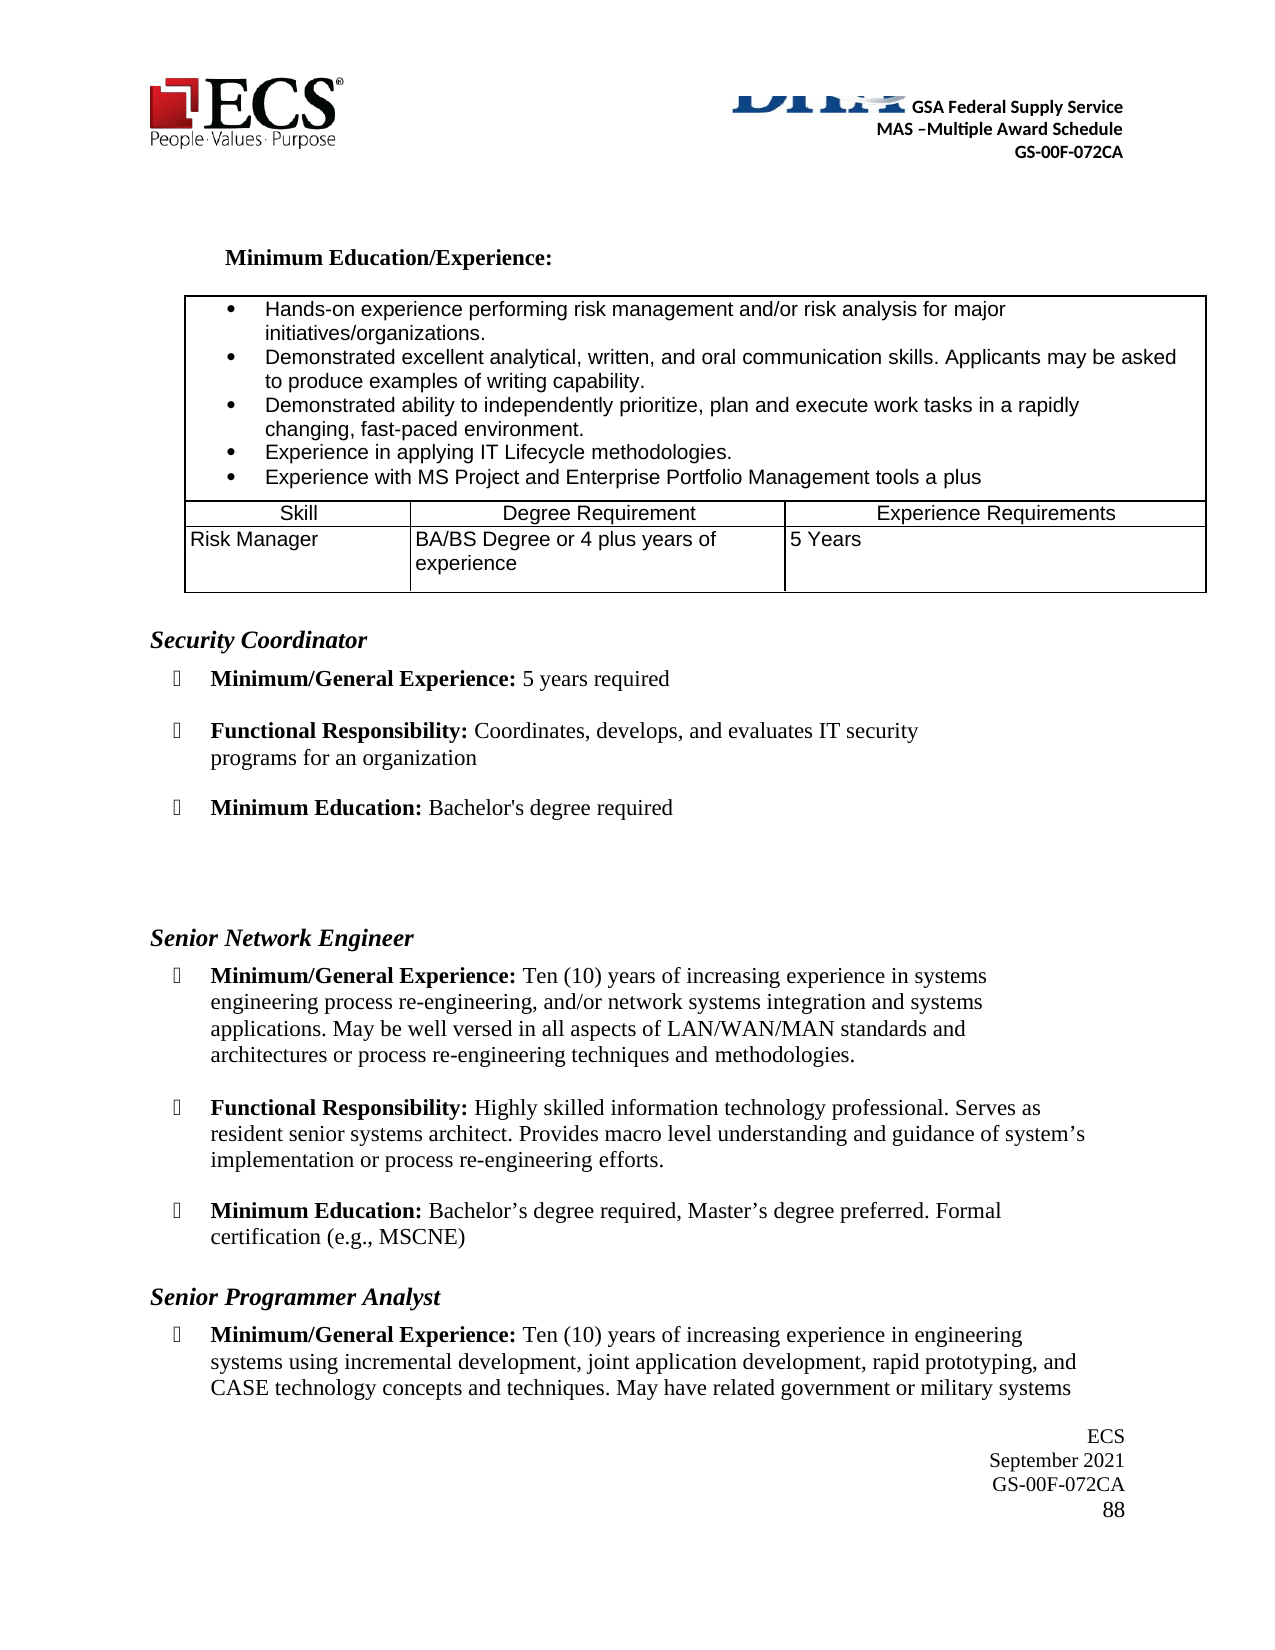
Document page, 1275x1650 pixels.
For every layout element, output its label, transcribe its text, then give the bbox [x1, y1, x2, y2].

picture [150, 75, 344, 149]
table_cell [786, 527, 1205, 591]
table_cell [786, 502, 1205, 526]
list Minimum/General Experience: 5 years required [173, 665, 1125, 691]
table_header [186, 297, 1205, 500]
text Senior Programmer Analyst [150, 1282, 1125, 1311]
list Minimum/General Experience: Ten (10) years of increasing experience in systems engineering process re-engineering, and/or network systems integration and systems applications. May be well versed in all aspects of LAN/WAN/MAN standards and architectures or process re-engineering techniques and methodologies. [173, 962, 1067, 1067]
text Minimum Education/Experience: [150, 244, 1125, 270]
list Functional Responsibility: Highly skilled information technology professional. Serves as resident senior systems architect. Provides macro level understanding and guidance of system’s implementation or process re-engineering efforts. [173, 1094, 1091, 1173]
list Minimum Education: Bachelor’s degree required, Master’s degree preferred. Formal certification (e.g., MSCNE) [173, 1197, 1085, 1249]
list Minimum Education: Bachelor's degree required [173, 794, 1125, 820]
text Security Coordinator [150, 625, 1125, 654]
text Senior Network Engineer [150, 923, 1067, 952]
list Functional Responsibility: Coordinates, develops, and evaluates IT security programs for an organization [173, 717, 1004, 770]
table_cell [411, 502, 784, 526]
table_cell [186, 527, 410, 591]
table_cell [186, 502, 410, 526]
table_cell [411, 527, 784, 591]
picture [732, 96, 908, 113]
